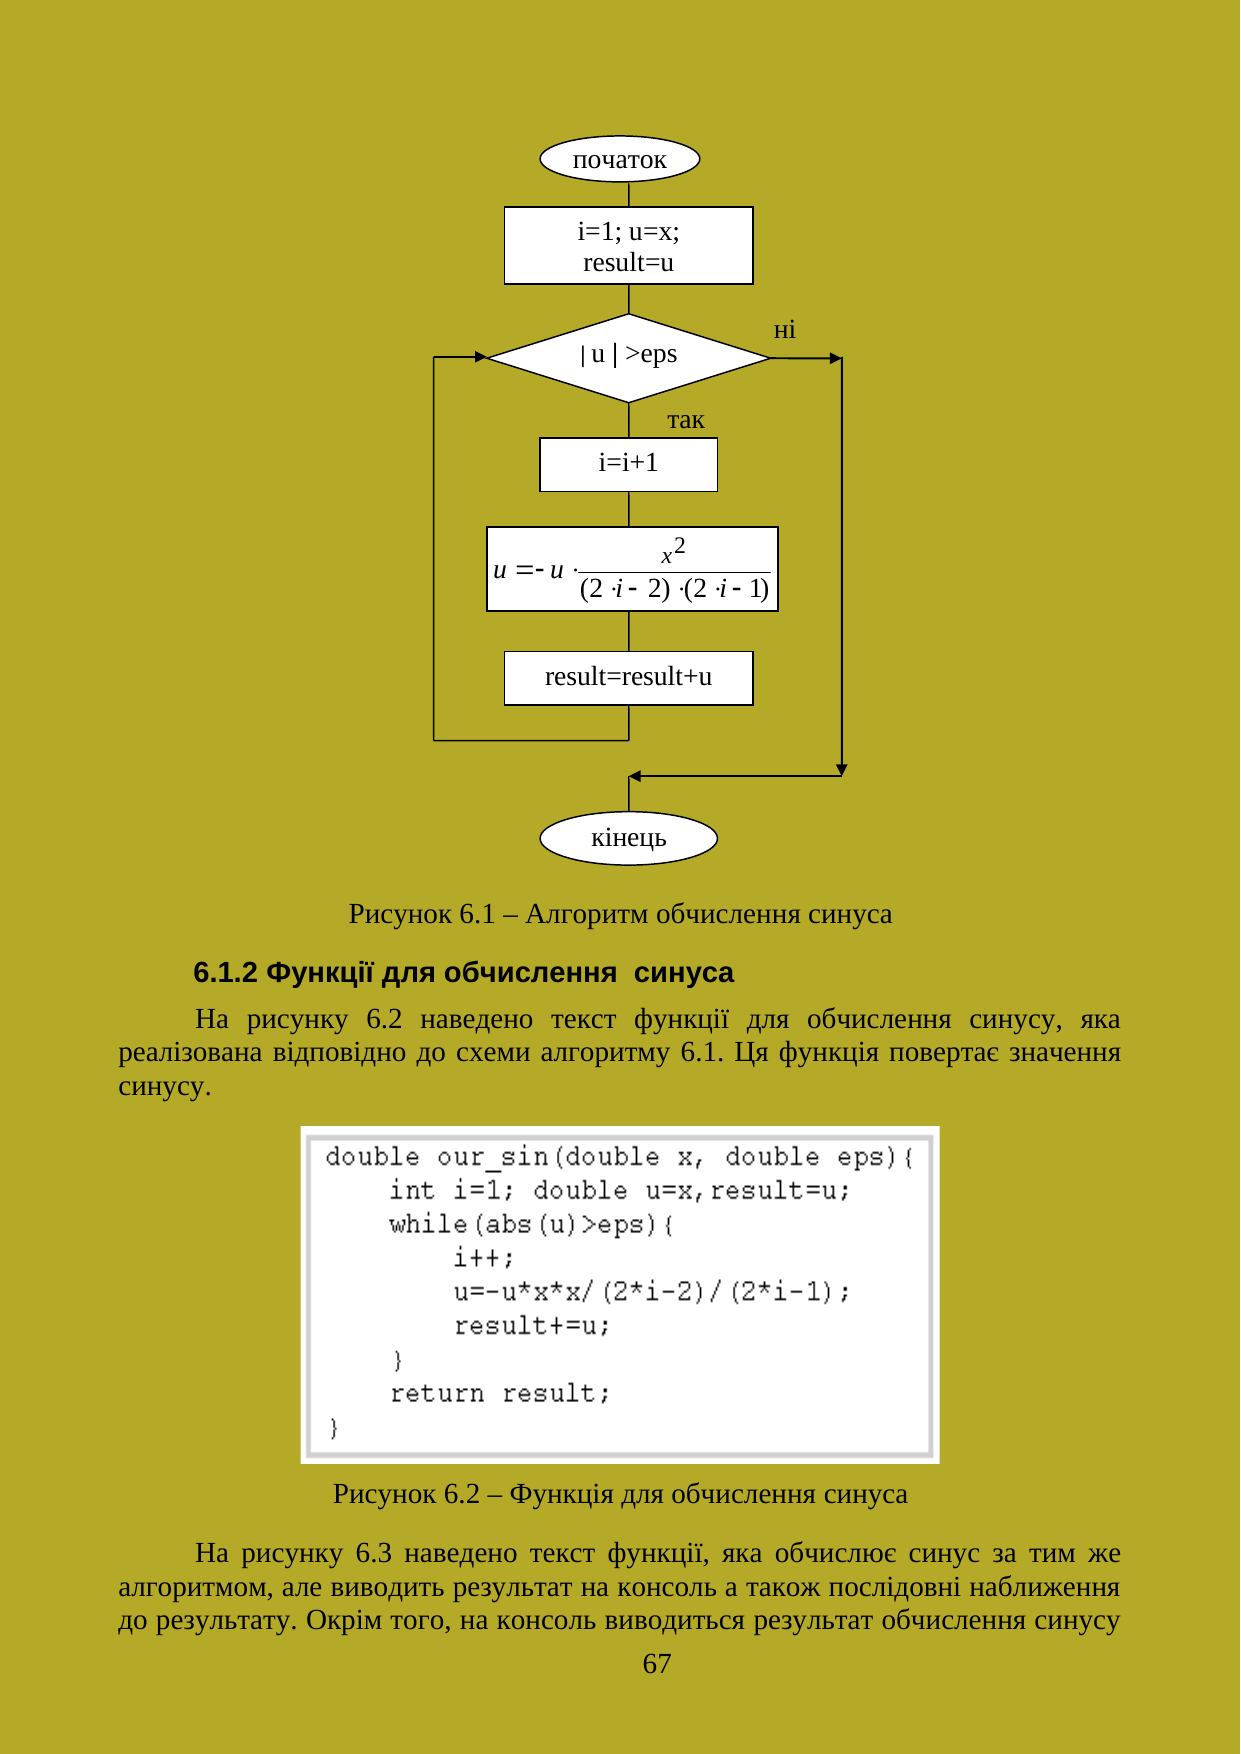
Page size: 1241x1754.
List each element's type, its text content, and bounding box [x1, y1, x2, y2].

subtitle Функції для обчислення синуса [193, 955, 1039, 988]
text На рисунку 6.2 наведено текст функції для обчислення синусу, яка реалізована відповідно до схеми алгоритму 6.1. Ця функція повертає значення синусу. [118, 1001, 1122, 1102]
text Рисунок 6.1 – Алгоритм обчислення синуса [118, 896, 1123, 930]
text Рисунок 6.2 – Функція для обчислення синуса [118, 1477, 1123, 1510]
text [118, 1535, 1122, 1636]
